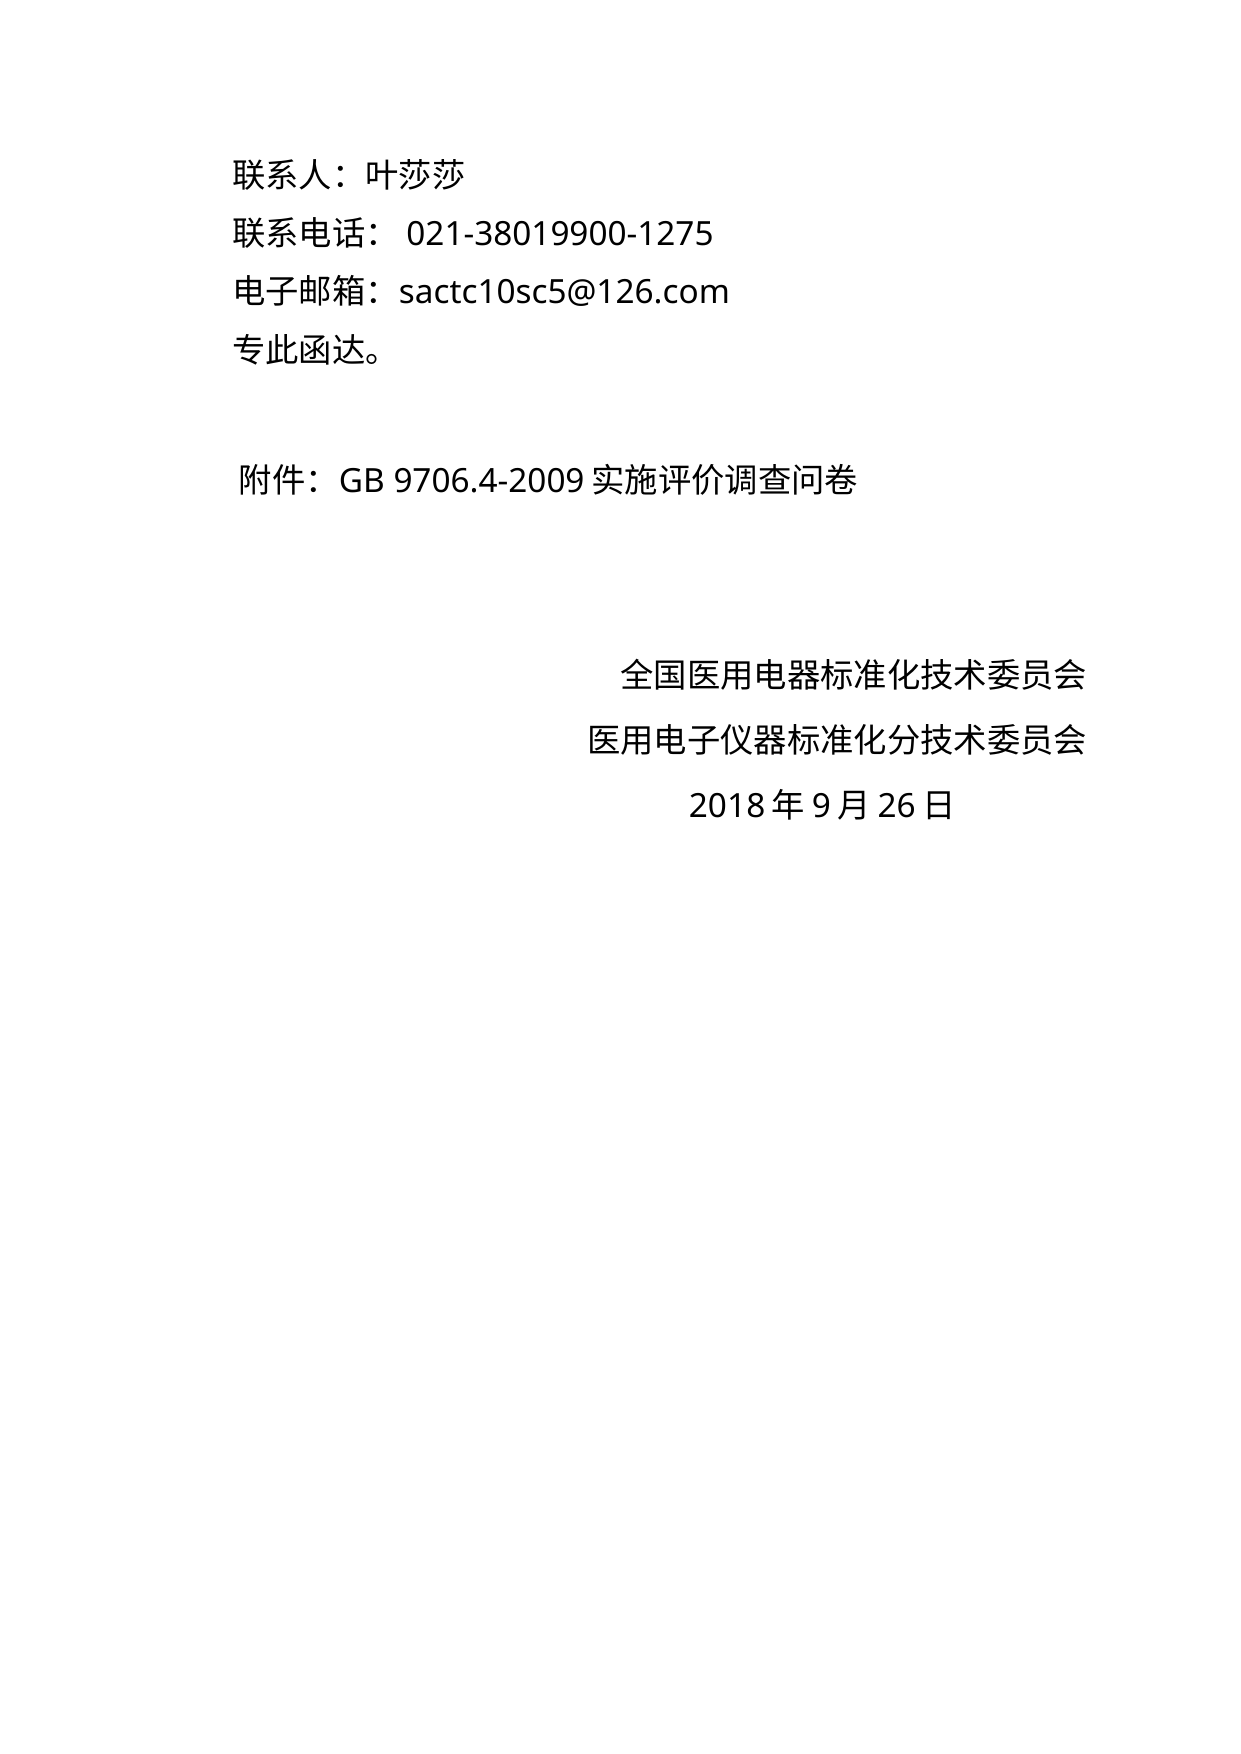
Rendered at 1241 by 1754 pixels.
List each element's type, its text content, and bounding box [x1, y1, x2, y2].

text 电子邮箱：sactc10sc5@126.com [165, 257, 1087, 315]
text 全国医用电器标准化技术委员会 [165, 640, 1087, 705]
text 专此函达。 [165, 315, 1087, 380]
text 2018年9月26日 [165, 770, 955, 835]
text 联系人：叶莎莎 [165, 140, 1087, 199]
text 附件：GB 9706.4-2009实施评价调查问卷 [172, 445, 1087, 510]
text 联系电话： 021-38019900-1275 [165, 199, 1087, 257]
text 医用电子仪器标准化分技术委员会 [165, 705, 1087, 770]
